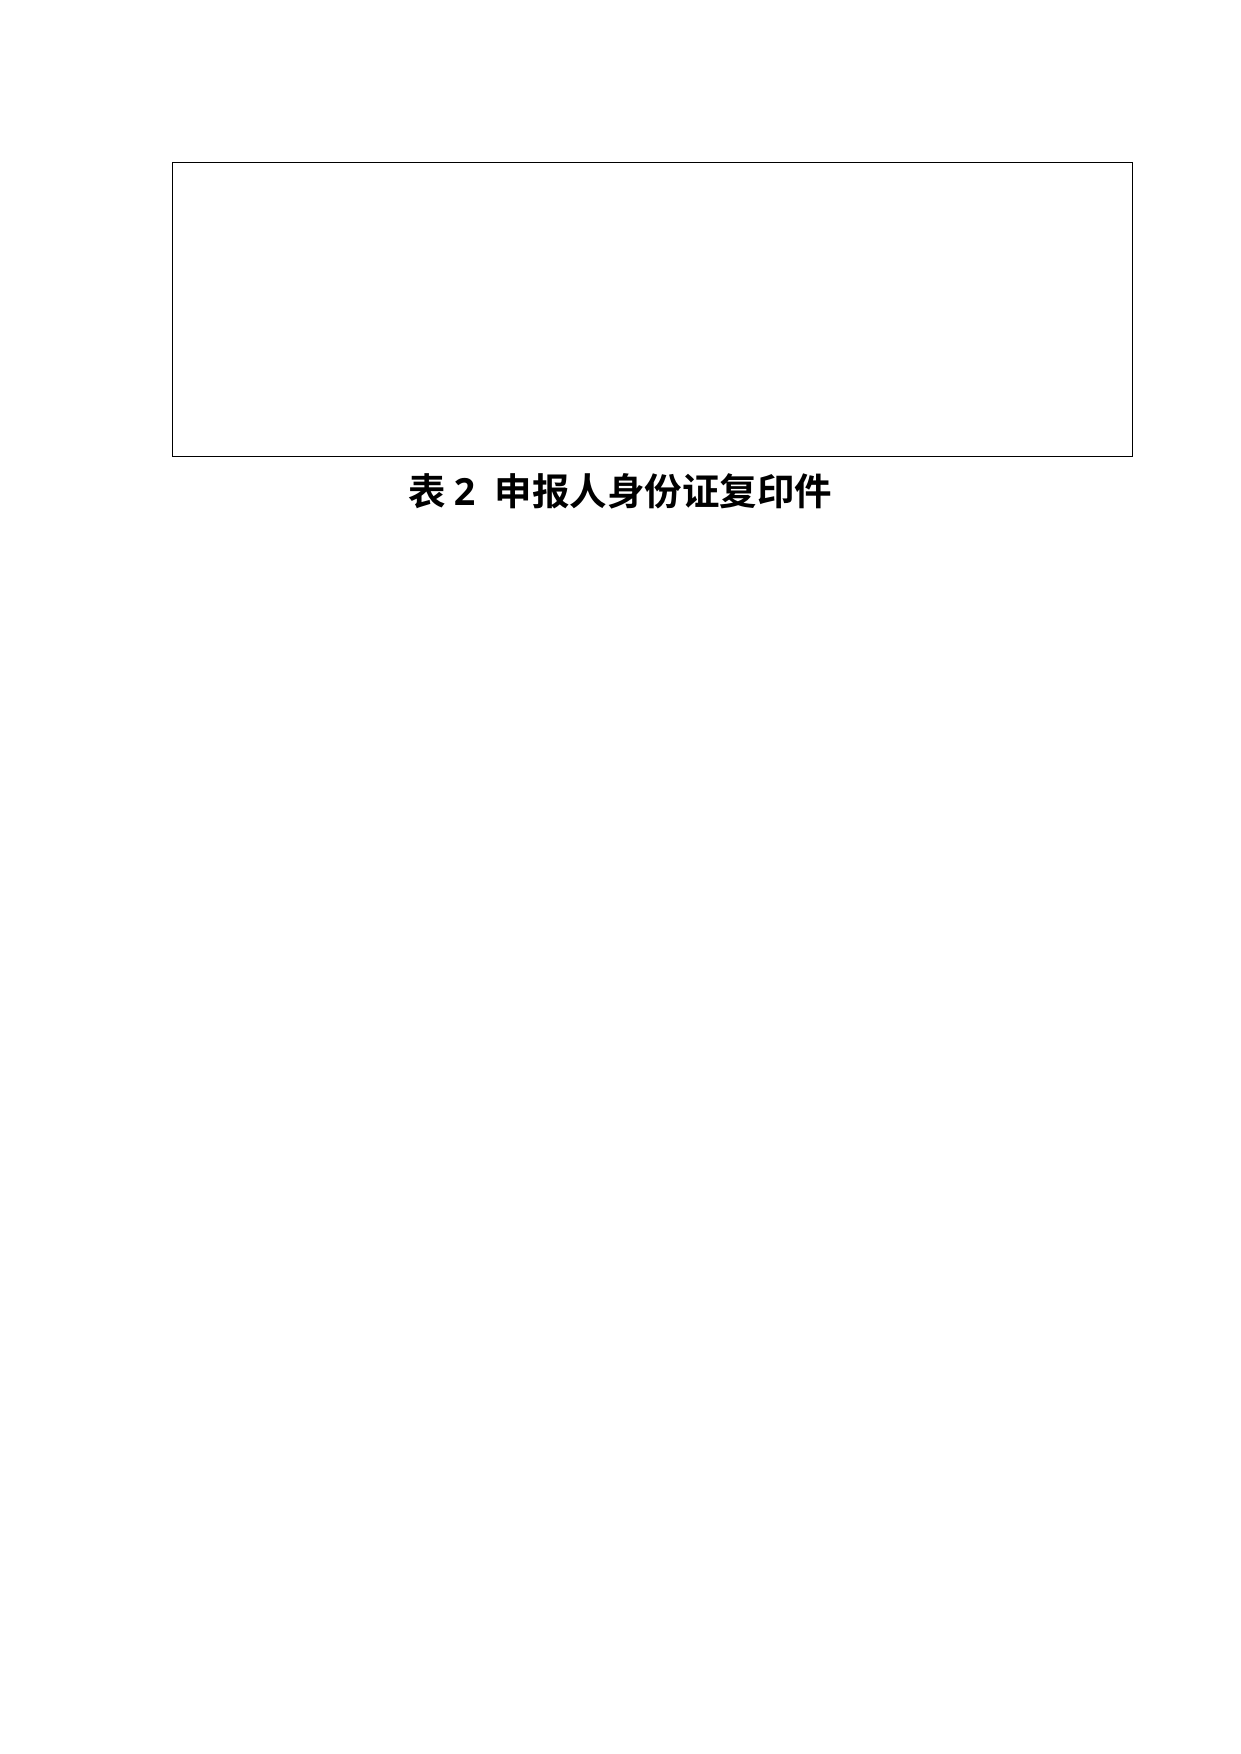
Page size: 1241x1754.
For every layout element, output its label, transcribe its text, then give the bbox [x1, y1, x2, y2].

table_cell [173, 163, 1132, 456]
text 表2 申报人身份证复印件 [187, 457, 1053, 522]
